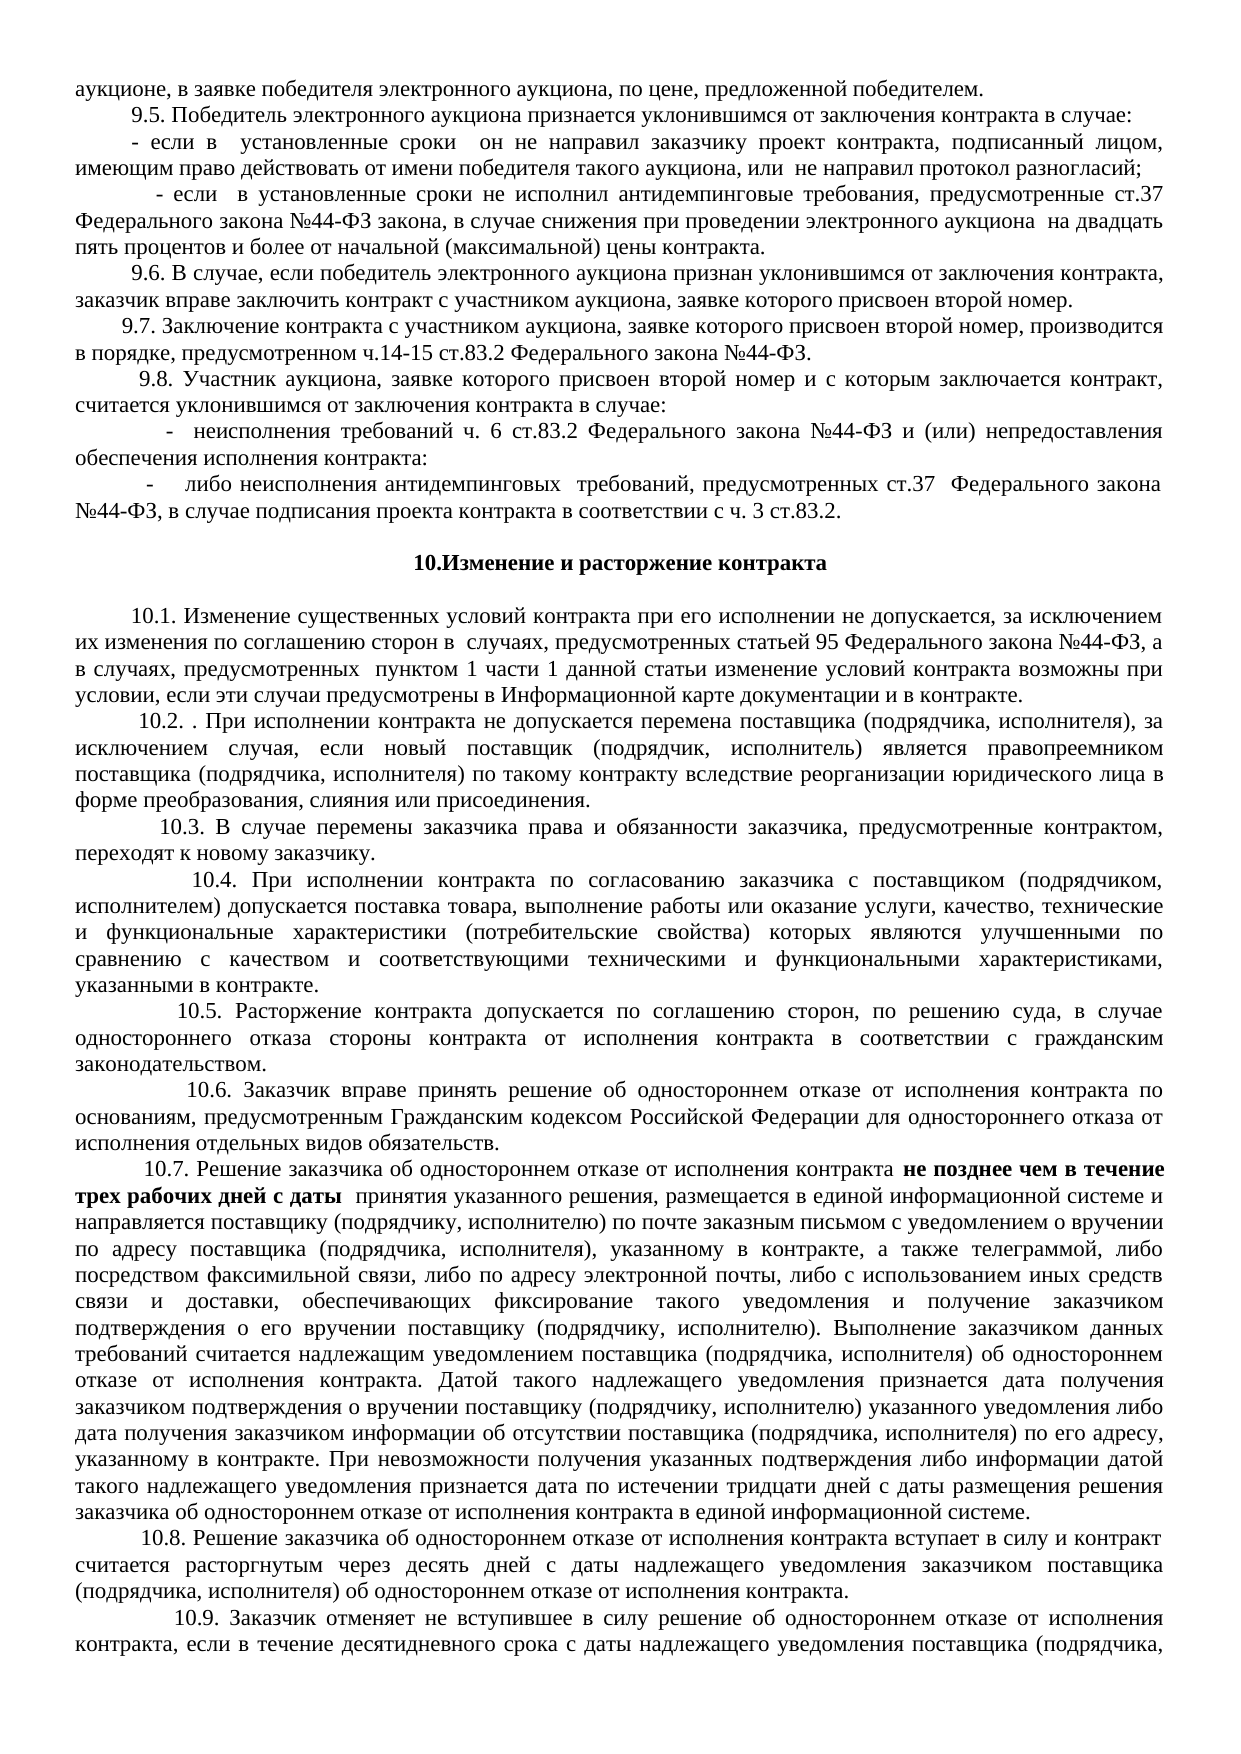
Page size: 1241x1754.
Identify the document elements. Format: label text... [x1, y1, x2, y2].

text 10.8. Решение заказчика об одностороннем отказе от исполнения контракта вступает в силу и контракт считается расторгнутым через десять дней с даты надлежащего уведомления заказчиком поставщика (подрядчика, исполнителя) об одностороннем отказе от исполнения контракта. [75, 1524, 1165, 1603]
text - если в установленные сроки он не направил заказчику проект контракта, подписанный лицом, имеющим право действовать от имени победителя такого аукциона, или не направил протокол разногласий; [75, 128, 1165, 180]
text 10.2. . При исполнении контракта не допускается перемена поставщика (подрядчика, исполнителя), за исключением случая, если новый поставщик (подрядчик, исполнитель) является правопреемником поставщика (подрядчика, исполнителя) по такому контракту вследствие реорганизации юридического лица в форме преобразования, слияния или присоединения. [75, 707, 1165, 813]
text 9.8. Участник аукциона, заявке которого присвоен второй номер и с которым заключается контракт, считается уклонившимся от заключения контракта в случае: [75, 365, 1165, 418]
text 10.3. В случае перемены заказчика права и обязанности заказчика, предусмотренные контрактом, переходят к новому заказчику. [75, 813, 1165, 866]
text 10.6. Заказчик вправе принять решение об одностороннем отказе от исполнения контракта по основаниям, предусмотренным Гражданским кодексом Российской Федерации для одностороннего отказа от исполнения отдельных видов обязательств. [75, 1076, 1165, 1156]
text 10.1. Изменение существенных условий контракта при его исполнении не допускается, за исключением их изменения по соглашению сторон в случаях, предусмотренных статьей 95 Федерального закона №44-ФЗ, а в случаях, предусмотренных пунктом 1 части 1 данной статьи изменение условий контракта возможны при условии, если эти случаи предусмотрены в Информационной карте документации и в контракте. [75, 602, 1165, 707]
text - если в установленные сроки не исполнил антидемпинговые требования, предусмотренные ст.37 Федерального закона №44-ФЗ закона, в случае снижения при проведении электронного аукциона на двадцать пять процентов и более от начальной (максимальной) цены контракта. [75, 180, 1165, 259]
text 9.5. Победитель электронного аукциона признается уклонившимся от заключения контракта в случае: [75, 101, 1165, 128]
text 9.6. В случае, если победитель электронного аукциона признан уклонившимся от заключения контракта, заказчик вправе заключить контракт с участником аукциона, заявке которого присвоен второй номер. [75, 259, 1165, 312]
text 9.7. Заключение контракта с участником аукциона, заявке которого присвоен второй номер, производится в порядке, предусмотренном ч.14-15 ст.83.2 Федерального закона №44-ФЗ. [75, 312, 1165, 365]
text 10.5. Расторжение контракта допускается по соглашению сторон, по решению суда, в случае одностороннего отказа стороны контракта от исполнения контракта в соответствии с гражданским законодательством. [75, 997, 1165, 1076]
text 10.4. При исполнении контракта по согласованию заказчика с поставщиком (подрядчиком, исполнителем) допускается поставка товара, выполнение работы или оказание услуги, качество, технические и функциональные характеристики (потребительские свойства) которых являются улучшенными по сравнению с качеством и соответствующими техническими и функциональными характеристиками, указанными в контракте. [75, 866, 1165, 997]
text - неисполнения требований ч. 6 ст.83.2 Федерального закона №44-ФЗ и (или) непредоставления обеспечения исполнения контракта: [75, 418, 1165, 470]
text 10.Изменение и расторжение контракта [75, 549, 1165, 576]
text 10.7. Решение заказчика об одностороннем отказе от исполнения контракта не позднее чем в течение трех рабочих дней с даты принятия указанного решения, размещается в единой информационной системе и направляется поставщику (подрядчику, исполнителю) по почте заказным письмом с уведомлением о вручении по адресу поставщика (подрядчика, исполнителя), указанному в контракте, а также телеграммой, либо посредством факсимильной связи, либо по адресу электронной почты, либо с использованием иных средств связи и доставки, обеспечивающих фиксирование такого уведомления и получение заказчиком подтверждения о его вручении поставщику (подрядчику, исполнителю). Выполнение заказчиком данных требований считается надлежащим уведомлением поставщика (подрядчика, исполнителя) об одностороннем отказе от исполнения контракта. Датой такого надлежащего уведомления признается дата получения заказчиком подтверждения о вручении поставщику (подрядчику, исполнителю) указанного уведомления либо дата получения заказчиком информации об отсутствии поставщика (подрядчика, исполнителя) по его адресу, указанному в контракте. При невозможности получения указанных подтверждения либо информации датой такого надлежащего уведомления признается дата по истечении тридцати дней с даты размещения решения заказчика об одностороннем отказе от исполнения контракта в единой информационной системе. [75, 1156, 1165, 1524]
text - либо неисполнения антидемпинговых требований, предусмотренных ст.37 Федерального закона №44-ФЗ, в случае подписания проекта контракта в соответствии с ч. 3 ст.83.2. [75, 470, 1165, 523]
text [75, 1603, 1165, 1656]
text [75, 75, 1165, 101]
